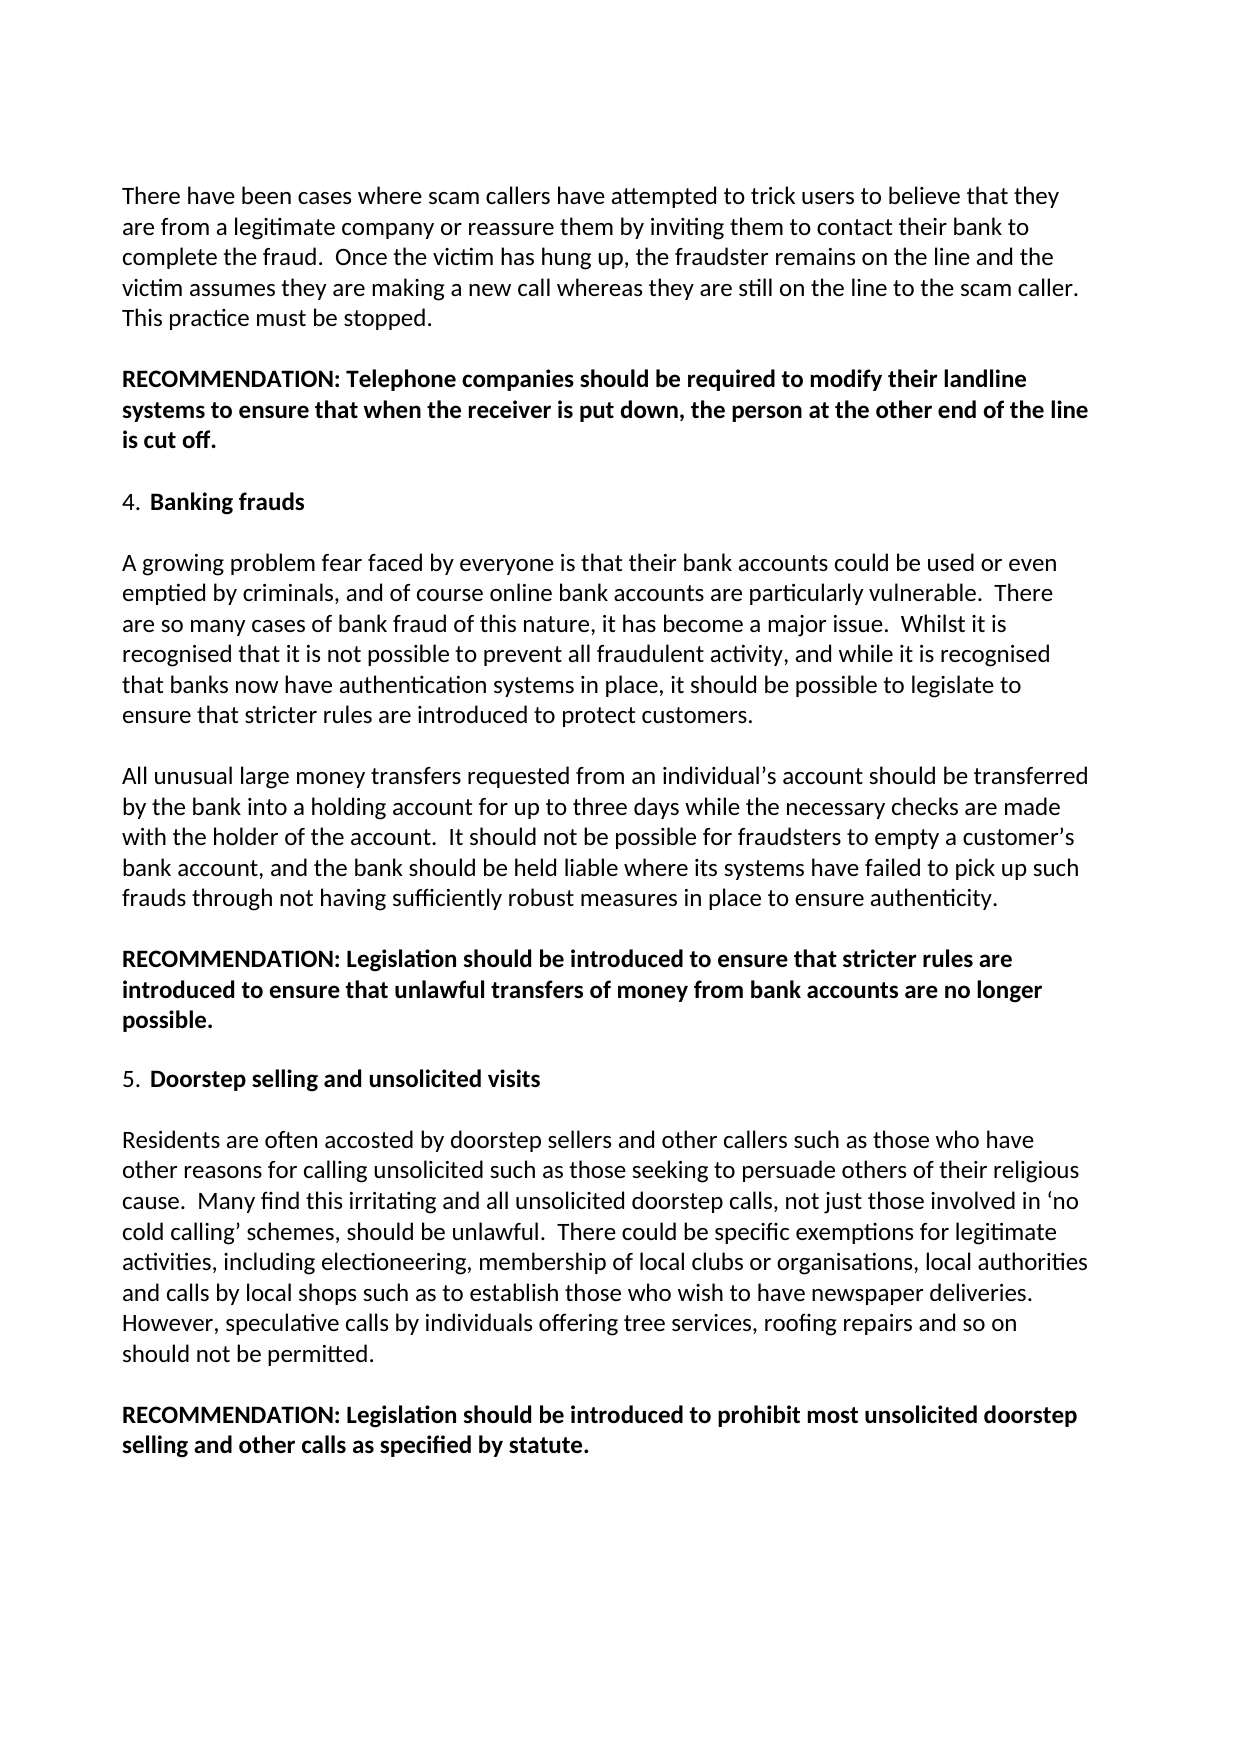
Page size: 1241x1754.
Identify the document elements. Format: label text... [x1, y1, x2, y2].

text RECOMMENDATION: Legislation should be introduced to ensure that stricter rules are introduced to ensure that unlawful transfers of money from bank accounts are no longer possible. [122, 943, 1090, 1035]
text There have been cases where scam callers have attempted to trick users to believe that they are from a legitimate company or reassure them by inviting them to contact their bank to complete the fraud. Once the victim has hung up, the fraudster remains on the line and the victim assumes they are making a new call whereas they are still on the line to the scam caller. This practice must be stopped. [122, 181, 1090, 333]
text A growing problem fear faced by everyone is that their bank accounts could be used or even emptied by criminals, and of course online bank accounts are particularly vulnerable. There are so many cases of bank fraud of this nature, it has become a major issue. Whilst it is recognised that it is not possible to prevent all fraudulent activity, and while it is recognised that banks now have authentication systems in place, it should be possible to legislate to ensure that stricter rules are introduced to protect customers. [122, 547, 1090, 730]
text RECOMMENDATION: Legislation should be introduced to prohibit most unsolicited doorstep selling and other calls as specified by statute. [122, 1399, 1090, 1460]
list Banking frauds [122, 486, 1090, 516]
text Residents are often accosted by doorstep sellers and other callers such as those who have other reasons for calling unsolicited such as those seeking to persuade others of their religious cause. Many find this irritating and all unsolicited doorstep calls, not just those involved in ‘no cold calling’ schemes, should be unlawful. There could be specific exemptions for legitimate activities, including electioneering, membership of local clubs or organisations, local authorities and calls by local shops such as to establish those who wish to have newspaper deliveries. However, speculative calls by individuals offering tree services, roofing repairs and so on should not be permitted. [122, 1124, 1090, 1368]
text RECOMMENDATION: Telephone companies should be required to modify their landline systems to ensure that when the receiver is put down, the person at the other end of the line is cut off. [122, 364, 1090, 455]
text All unusual large money transfers requested from an individual’s account should be transferred by the bank into a holding account for up to three days while the necessary checks are made with the holder of the account. It should not be possible for fraudsters to empty a customer’s bank account, and the bank should be held liable where its systems have failed to pick up such frauds through not having sufficiently robust measures in place to ensure authenticity. [122, 760, 1090, 913]
list Doorstep selling and unsolicited visits [122, 1063, 1090, 1094]
